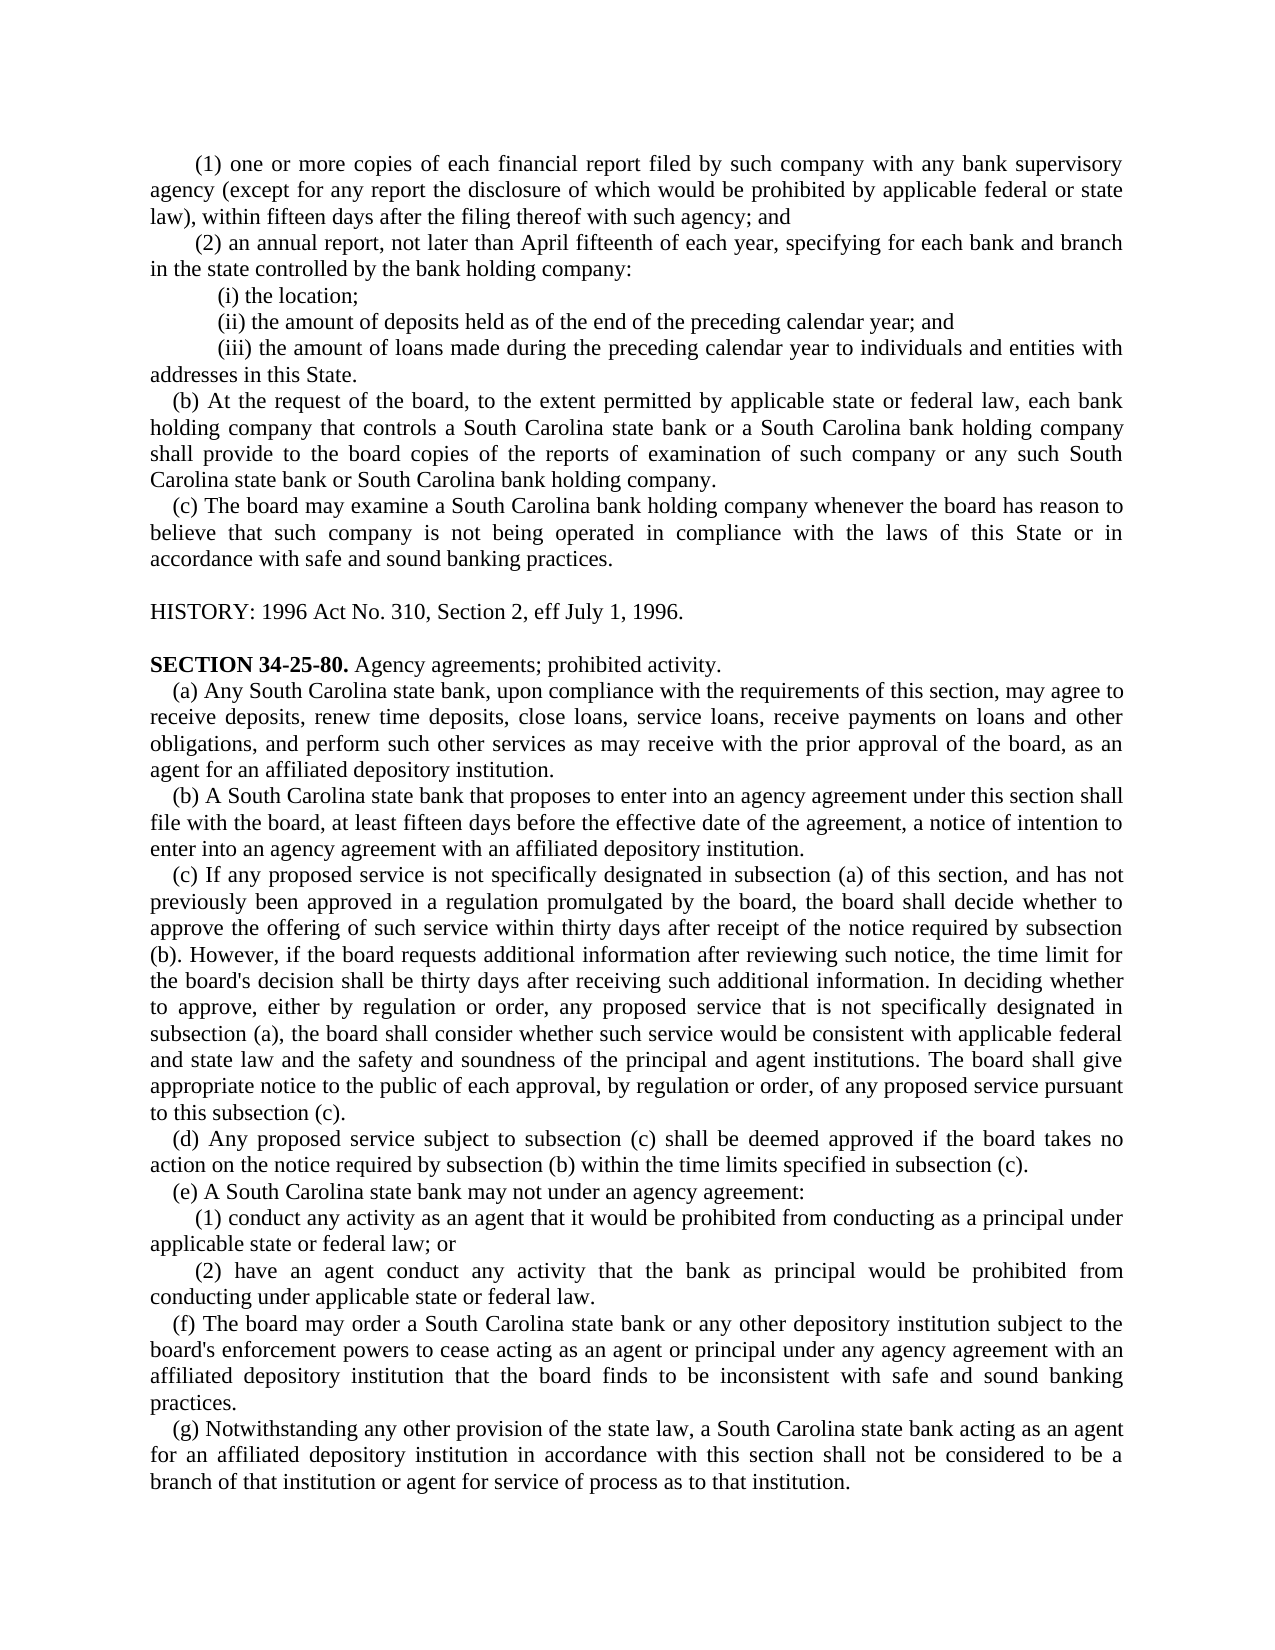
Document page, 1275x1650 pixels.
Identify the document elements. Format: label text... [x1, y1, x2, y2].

text (1) one or more copies of each financial report filed by such company with any bank supervisory agency (except for any report the disclosure of which would be prohibited by applicable federal or state law), within fifteen days after the filing thereof with such agency; and [150, 150, 1125, 229]
text (2) an annual report, not later than April fifteenth of each year, specifying for each bank and branch in the state controlled by the bank holding company: [150, 229, 1125, 282]
text (g) Notwithstanding any other provision of the state law, a South Carolina state bank acting as an agent for an affiliated depository institution in accordance with this section shall not be considered to be a branch of that institution or agent for service of process as to that institution. [150, 1415, 1125, 1494]
text HISTORY: 1996 Act No. 310, Section 2, eff July 1, 1996. [150, 598, 1125, 624]
text (ii) the amount of deposits held as of the end of the preceding calendar year; and [150, 308, 1125, 334]
text (iii) the amount of loans made during the preceding calendar year to individuals and entities with addresses in this State. [150, 334, 1125, 387]
text (a) Any South Carolina state bank, upon compliance with the requirements of this section, may agree to receive deposits, renew time deposits, close loans, service loans, receive payments on loans and other obligations, and perform such other services as may receive with the prior approval of the board, as an agent for an affiliated depository institution. [150, 677, 1125, 782]
text (c) If any proposed service is not specifically designated in subsection (a) of this section, and has not previously been approved in a regulation promulgated by the board, the board shall decide whether to approve the offering of such service within thirty days after receipt of the notice required by subsection (b). However, if the board requests additional information after reviewing such notice, the time limit for the board's decision shall be thirty days after receiving such additional information. In deciding whether to approve, either by regulation or order, any proposed service that is not specifically designated in subsection (a), the board shall consider whether such service would be consistent with applicable federal and state law and the safety and soundness of the principal and agent institutions. The board shall give appropriate notice to the public of each approval, by regulation or order, of any proposed service pursuant to this subsection (c). [150, 862, 1125, 1125]
text (b) A South Carolina state bank that proposes to enter into an agency agreement under this section shall file with the board, at least fifteen days before the effective date of the agreement, a notice of intention to enter into an agency agreement with an affiliated depository institution. [150, 782, 1125, 862]
text (2) have an agent conduct any activity that the bank as principal would be prohibited from conducting under applicable state or federal law. [150, 1257, 1125, 1309]
text (i) the location; [150, 282, 1125, 308]
text (1) conduct any activity as an agent that it would be prohibited from conducting as a principal under applicable state or federal law; or [150, 1204, 1125, 1257]
text (b) At the request of the board, to the extent permitted by applicable state or federal law, each bank holding company that controls a South Carolina state bank or a South Carolina bank holding company shall provide to the board copies of the reports of examination of such company or any such South Carolina state bank or South Carolina bank holding company. [150, 387, 1125, 493]
text (d) Any proposed service subject to subsection (c) shall be deemed approved if the board takes no action on the notice required by subsection (b) within the time limits specified in subsection (c). [150, 1125, 1125, 1178]
text (e) A South Carolina state bank may not under an agency agreement: [150, 1178, 1125, 1204]
text SECTION 34-25-80. Agency agreements; prohibited activity. [150, 651, 1125, 677]
text (c) The board may examine a South Carolina bank holding company whenever the board has reason to believe that such company is not being operated in compliance with the laws of this State or in accordance with safe and sound banking practices. [150, 493, 1125, 572]
text (f) The board may order a South Carolina state bank or any other depository institution subject to the board's enforcement powers to cease acting as an agent or principal under any agency agreement with an affiliated depository institution that the board finds to be inconsistent with safe and sound banking practices. [150, 1309, 1125, 1415]
